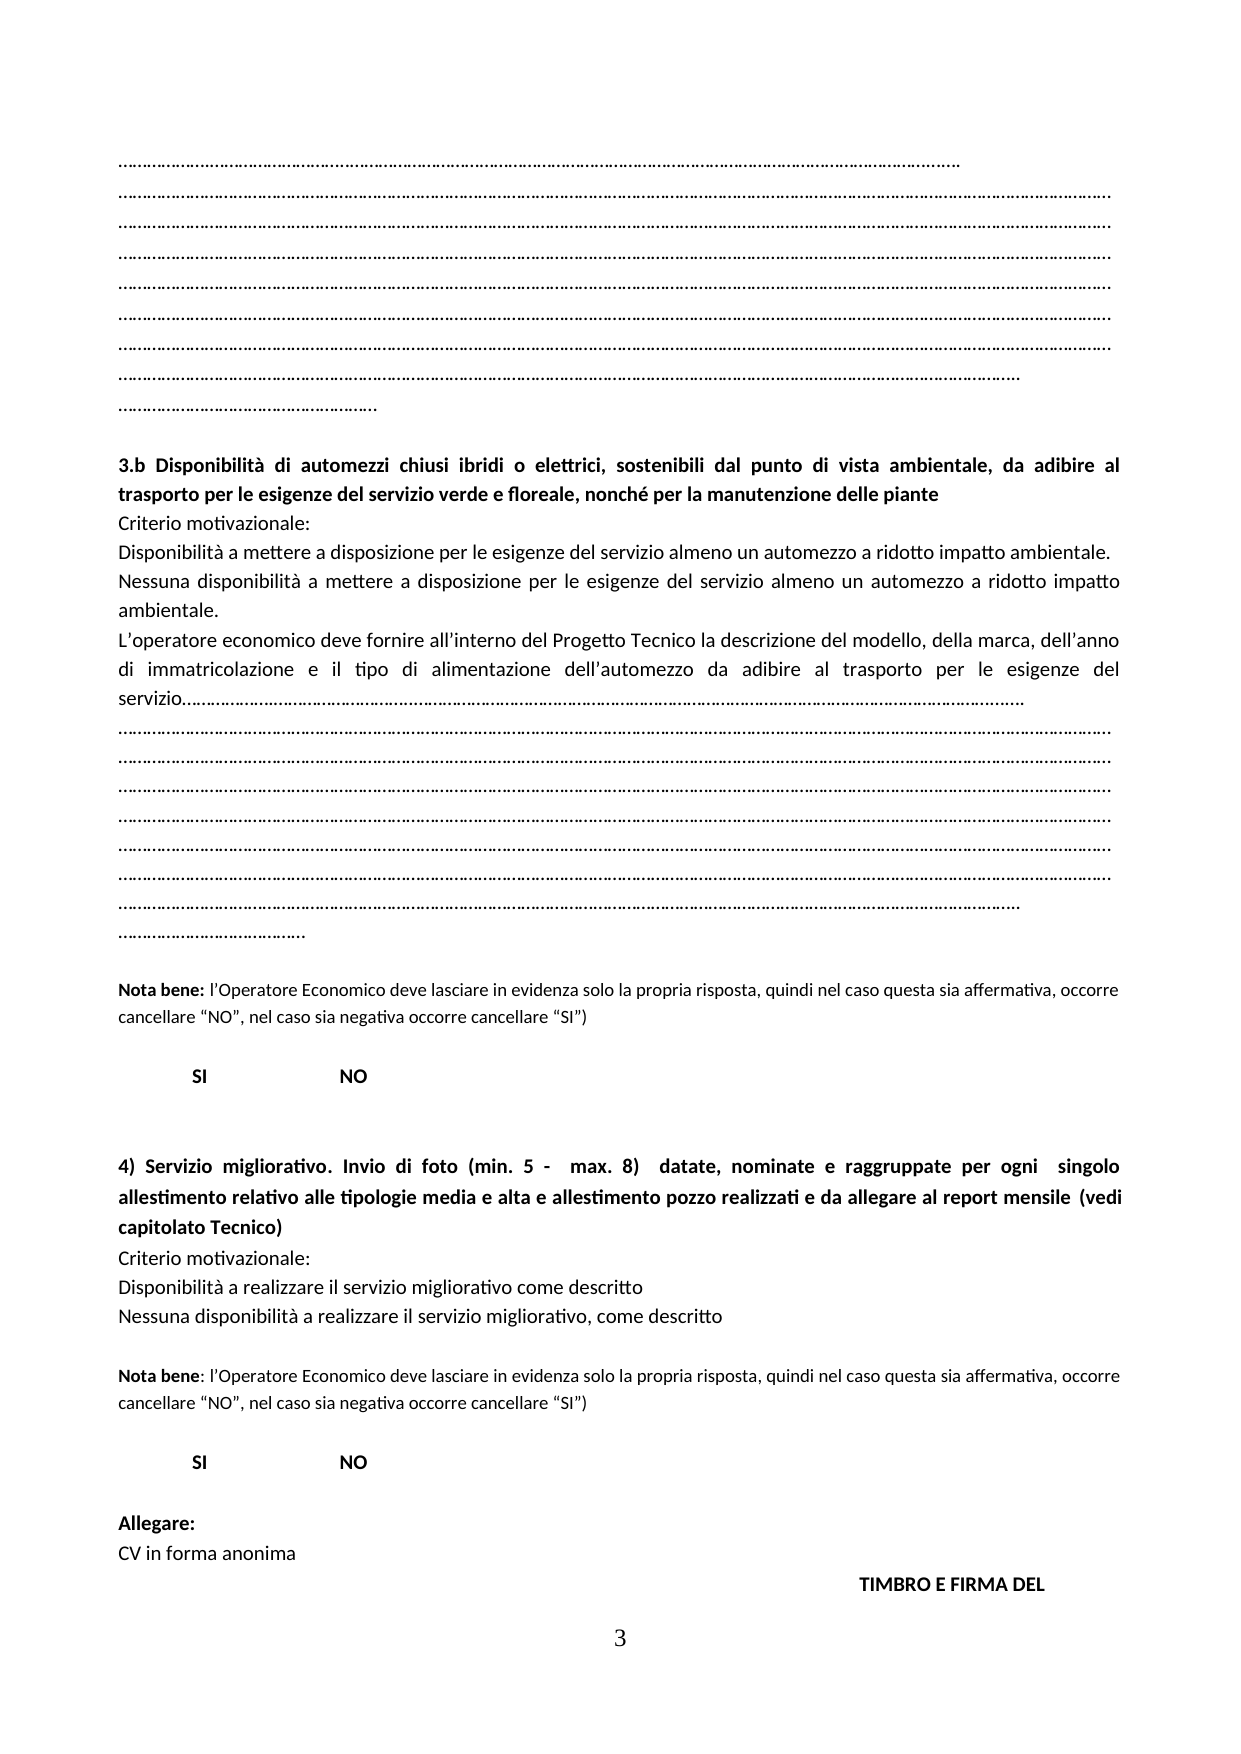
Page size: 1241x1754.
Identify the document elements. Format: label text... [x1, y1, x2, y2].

text L’operatore economico deve fornire all’interno del Progetto Tecnico la descrizione del modello, della marca, dell’anno di immatricolazione e il tipo di alimentazione dell’automezzo da adibire al trasporto per le esigenze del servizio……………….………………………..…………………………………………………………………………………………………………...….……………………………………………………………………………………………………………………………………………………………………………………………………………………………………………………………………………………………………………………………………………………………………………………………………………………………………………………………………………………………………………………………………………………………………………………………………………………………………………………………………………………………………………………………………………………………………………………………………………………………………………………………………………………………………………………………………………………………………………………………………………………………………………………………………………………………………………………………………………………………………………………………………………………………………………………………………………………………………………………..………………………………… [118, 627, 1122, 944]
text Nota bene: l’Operatore Economico deve lasciare in evidenza solo la propria risposta, quindi nel caso questa sia affermativa, occorre cancellare “NO”, nel caso sia negativa occorre cancellare “SI”) [118, 1364, 1122, 1414]
text Disponibilità a realizzare il servizio migliorativo come descritto [118, 1274, 1122, 1299]
text Nessuna disponibilità a realizzare il servizio migliorativo, come descritto [118, 1303, 1122, 1328]
text Criterio motivazionale: [118, 510, 1122, 536]
text Nessuna disponibilità a mettere a disposizione per le esigenze del servizio almeno un automezzo a ridotto impatto ambientale. [118, 568, 1122, 623]
text SI NO [192, 1449, 1122, 1475]
text CV in forma anonima [118, 1541, 1122, 1566]
text 3.b Disponibilità di automezzi chiusi ibridi o elettrici, sostenibili dal punto di vista ambientale, da adibire al trasporto per le esigenze del servizio verde e floreale, nonché per la manutenzione delle piante [118, 452, 1122, 506]
text TIMBRO E FIRMA DEL [708, 1571, 1122, 1596]
text Nota bene: l’Operatore Economico deve lasciare in evidenza solo la propria risposta, quindi nel caso questa sia affermativa, occorre cancellare “NO”, nel caso sia negativa occorre cancellare “SI”) [118, 978, 1122, 1028]
text SI NO [192, 1063, 1122, 1089]
text Disponibilità a mettere a disposizione per le esigenze del servizio almeno un automezzo a ridotto impatto ambientale. [118, 539, 1122, 565]
text Allegare: [118, 1510, 1122, 1536]
text 4) Servizio migliorativo. Invio di foto (min. 5 - max. 8) datate, nominate e raggruppate per ogni singolo allestimento relativo alle tipologie media e alta e allestimento pozzo realizzati e da allegare al report mensile (vedi capitolato Tecnico) [118, 1153, 1122, 1240]
text Criterio motivazionale: [118, 1245, 1122, 1270]
